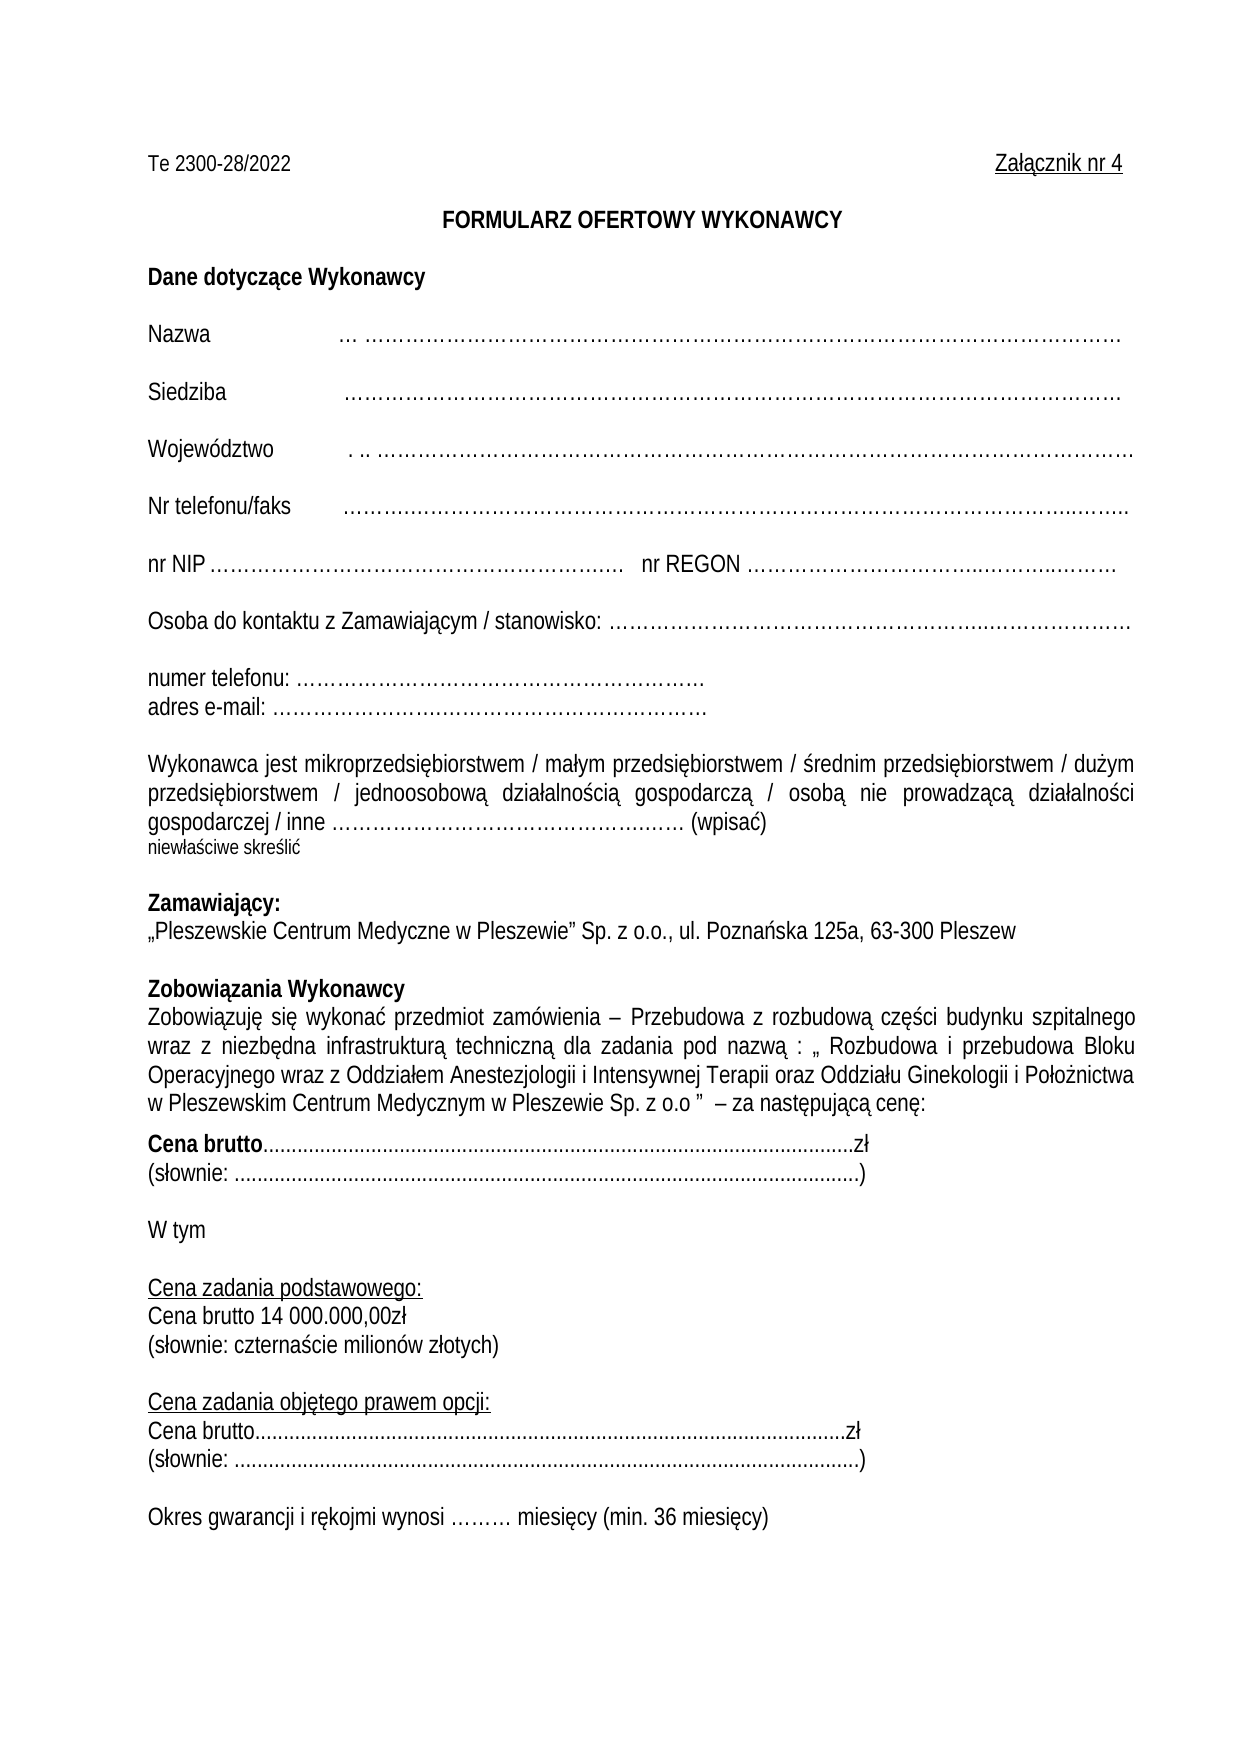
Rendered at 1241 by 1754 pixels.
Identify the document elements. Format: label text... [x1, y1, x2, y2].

text Cena zadania podstawowego: [148, 1273, 1079, 1301]
text Wykonawca jest mikroprzedsiębiorstwem / małym przedsiębiorstwem / średnim przedsiębiorstwem / dużym przedsiębiorstwem / jednoosobową działalnością gospodarczą / osobą nie prowadzącą działalności gospodarczej / inne ……………………………………….…… (wpisać) [148, 749, 1137, 835]
text (słownie: ..............................................................................................................) [148, 1158, 1079, 1187]
text Siedziba …………………………………………………………………………………………………… [148, 377, 1137, 405]
text Dane dotyczące Wykonawcy [148, 262, 1137, 291]
text Zobowiązuję się wykonać przedmiot zamówienia – Przebudowa z rozbudową części budynku szpitalnego wraz z niezbędna infrastrukturą techniczną dla zadania pod nazwą : „ Rozbudowa i przebudowa Bloku Operacyjnego wraz z Oddziałem Anestezjologii i Intensywnej Terapii oraz Oddziału Ginekologii i Położnictwa w Pleszewskim Centrum Medycznym w Pleszewie Sp. z o.o ” – za następującą cenę: [148, 1002, 1137, 1117]
text Okres gwarancji i rękojmi wynosi ……… miesięcy (min. 36 miesięcy) [148, 1502, 1137, 1530]
text Cena brutto 14 000.000,00zł [148, 1301, 1079, 1330]
text Cena zadania objętego prawem opcji: [148, 1387, 1079, 1416]
text W tym [148, 1215, 1079, 1244]
text Cena brutto........................................................................................................zł [148, 1416, 1079, 1444]
text (słownie: ..............................................................................................................) [148, 1444, 1079, 1473]
text Województwo . .. ………………………………………………………………………………………………… [148, 434, 1137, 463]
text Zobowiązania Wykonawcy [148, 974, 1137, 1002]
text niewłaściwe skreślić [148, 835, 1137, 859]
text Cena brutto........................................................................................................zł [148, 1129, 1079, 1158]
text Osoba do kontaktu z Zamawiającym / stanowisko: ………………………………………………..………………… [148, 606, 1137, 634]
text „Pleszewskie Centrum Medyczne w Pleszewie” Sp. z o.o., ul. Poznańska 125a, 63-300 Pleszew [148, 916, 1137, 945]
text (słownie: czternaście milionów złotych) [148, 1330, 1079, 1358]
text FORMULARZ OFERTOWY WYKONAWCY [148, 205, 1137, 233]
text Nr telefonu/faks ……….……………………………………………………………………………………..…….. [148, 491, 1137, 520]
text adres e-mail: …………………….………………………………… [148, 692, 1137, 721]
text Zamawiający: [148, 888, 1137, 916]
text Nazwa … ………………………………………………………………………………………………… [148, 319, 1137, 348]
text numer telefonu: …………………………………………………… [148, 663, 1137, 692]
text Te 2300-28/2022 Załącznik nr 4 [148, 148, 1137, 176]
text nr NIP ………………………………………………….… nr REGON ……………………………..………..……… [148, 549, 1137, 577]
